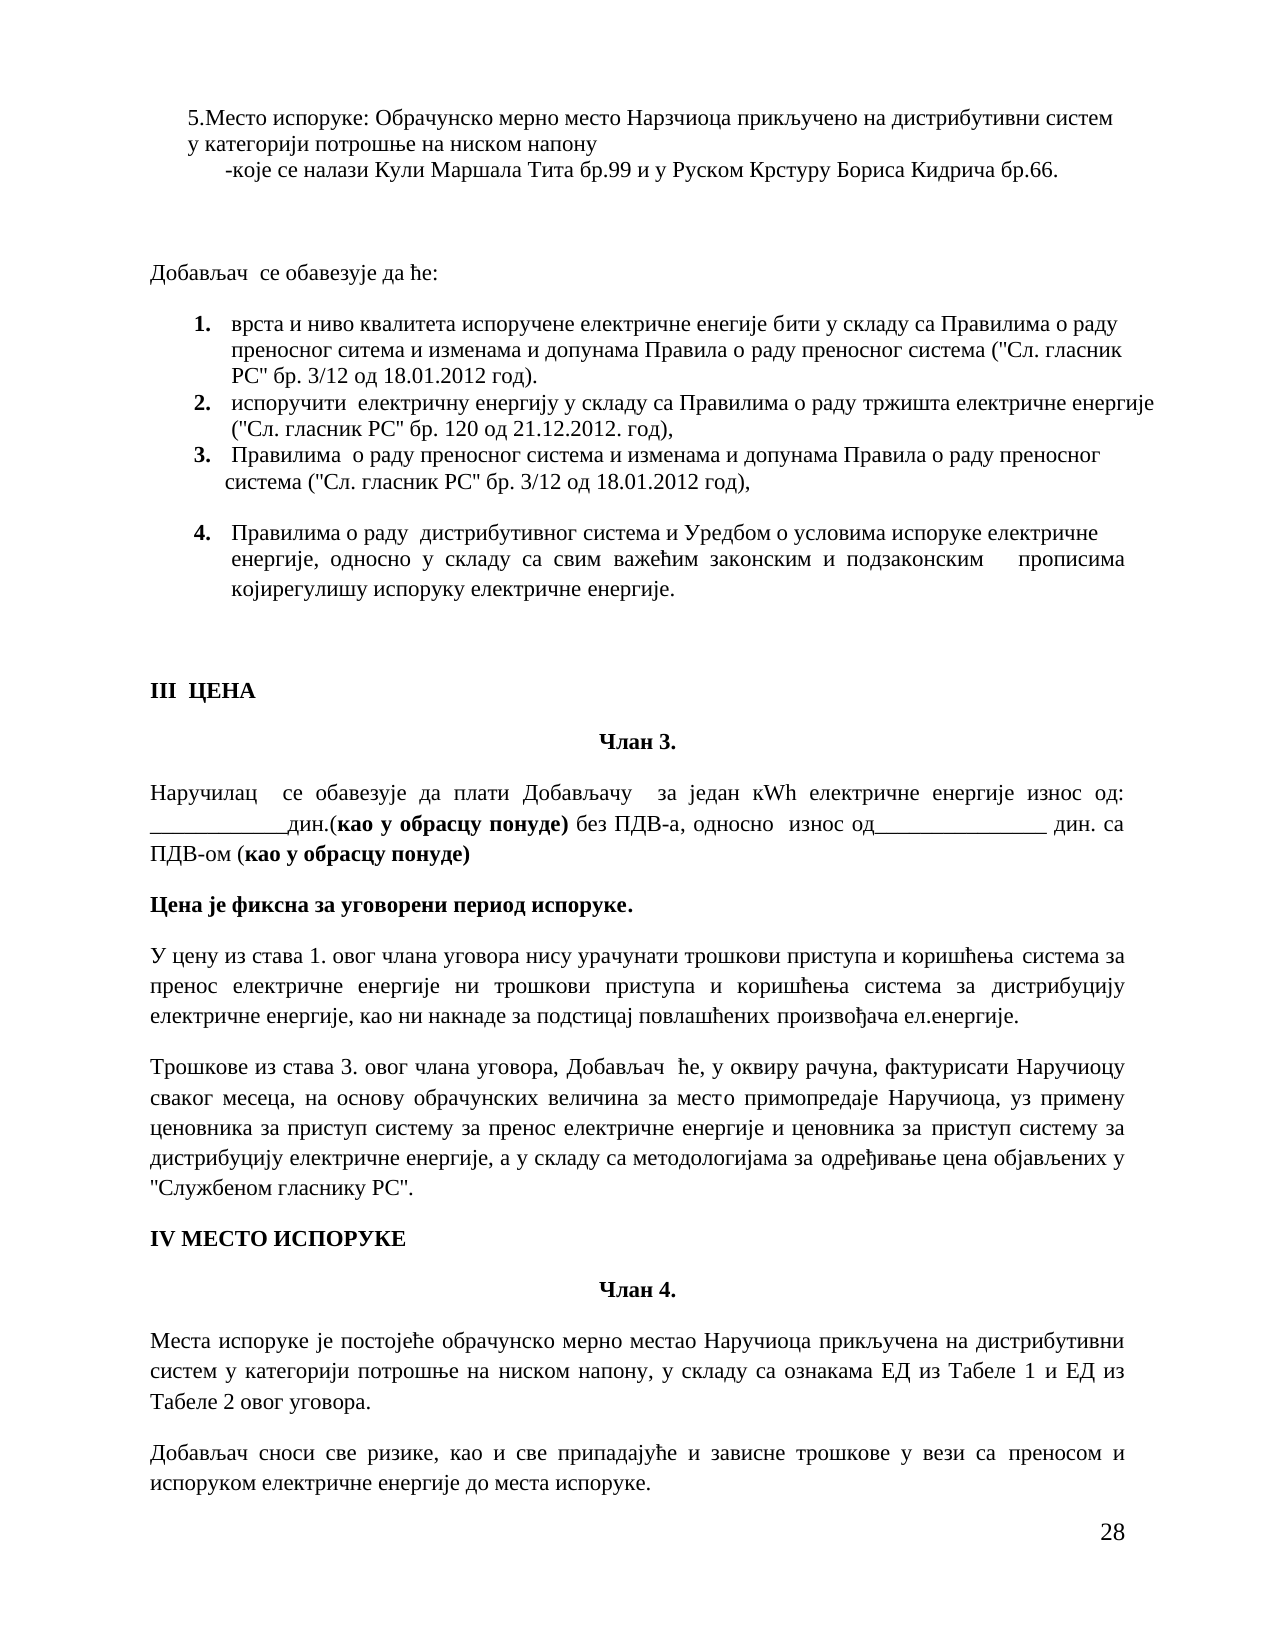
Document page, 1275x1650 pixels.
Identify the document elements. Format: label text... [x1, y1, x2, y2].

text IV МЕСТО ИСПОРУКЕ [150, 1225, 1125, 1252]
text Цена је фиксна за уговорени период испоруке. [150, 891, 1125, 917]
text -које се налази Кули Маршала Тита бр.99 и у Руском Крстуру Бориса Кидрича бр.66. [225, 156, 1125, 183]
text Места испоруке је постојеће обрачунско мерно местао Наручиоца прикључена на дистрибутивни систем у категорији потрошње на ниском напону, у складу са ознакама ЕД из Табеле 1 и ЕД из Табеле 2 овог уговора. [150, 1327, 1125, 1414]
text Члан 4. [150, 1276, 1125, 1303]
text Трошкове из става 3. овог члана уговора, Добављач ће, у оквиру рачуна, фактурисати Наручиоцу сваког месеца, на основу обрачунских величина за место примопредаје Наручиоца, уз примену ценовника за приступ систему за пренос електричне енергије и ценовника за приступ систему за дистрибуцију електричне енергије, а у складу са методологијама за одређивање цена објављених у ''Службеном гласнику РС''. [150, 1053, 1125, 1201]
text 5.Место испоруке: Обрачунско мерно место Нарзчиоца прикључено на дистрибутивни систем у категорији потрошње на ниском напону [187, 104, 1125, 156]
list испоручити електричну енергију у складу са Правилима о раду тржишта електричне енергије (''Сл. гласник РС'' бр. 120 од 21.12.2012. год), [194, 389, 1181, 441]
text енергије, односно у складу са свим важећим законским и подзаконским прописима којирегулишу испоруку електричне енергије. [231, 545, 1125, 602]
list Правилима о раду дистрибутивног система и Уредбом о условима испоруке електричне [194, 519, 1125, 545]
list врста и ниво квалитета испоручене електричне енегије бити у складу са Правилима о раду преносног ситема и изменама и допунама Правила о раду преносног система (''Сл. гласник РС'' бр. 3/12 од 18.01.2012 год). [194, 309, 1125, 389]
text Добављач се обавезује да ће: [150, 258, 1125, 285]
text У цену из става 1. овог члана уговора нису урачунати трошкови приступа и коришћења система за пренос електричне енергије ни трошкови приступа и коришћења система за дистрибуцију електричне енергије, као ни накнаде за подстицај повлашћених произвођача ел.енергије. [150, 942, 1125, 1029]
text III ЦЕНА [150, 677, 1125, 704]
text Члан 3. [150, 728, 1125, 755]
text Наручилац се обавезује да плати Добављачу за један кWh електричне енергије износ од: ____________дин.(као у обрасцу понуде) без ПДВ-а, односно износ од_______________ дин. са ПДВ-ом (као у обрасцу понуде) [150, 779, 1125, 866]
list Правилима о раду преносног система и изменама и допунама Правила о раду преносног [194, 441, 1181, 468]
text Добављач сноси све ризике, као и све припадајуће и зависне трошкове у вези са преносом и испоруком електричне енергије до места испоруке. [150, 1439, 1125, 1495]
text система (''Сл. гласник РС'' бр. 3/12 од 18.01.2012 год), [150, 468, 1125, 494]
